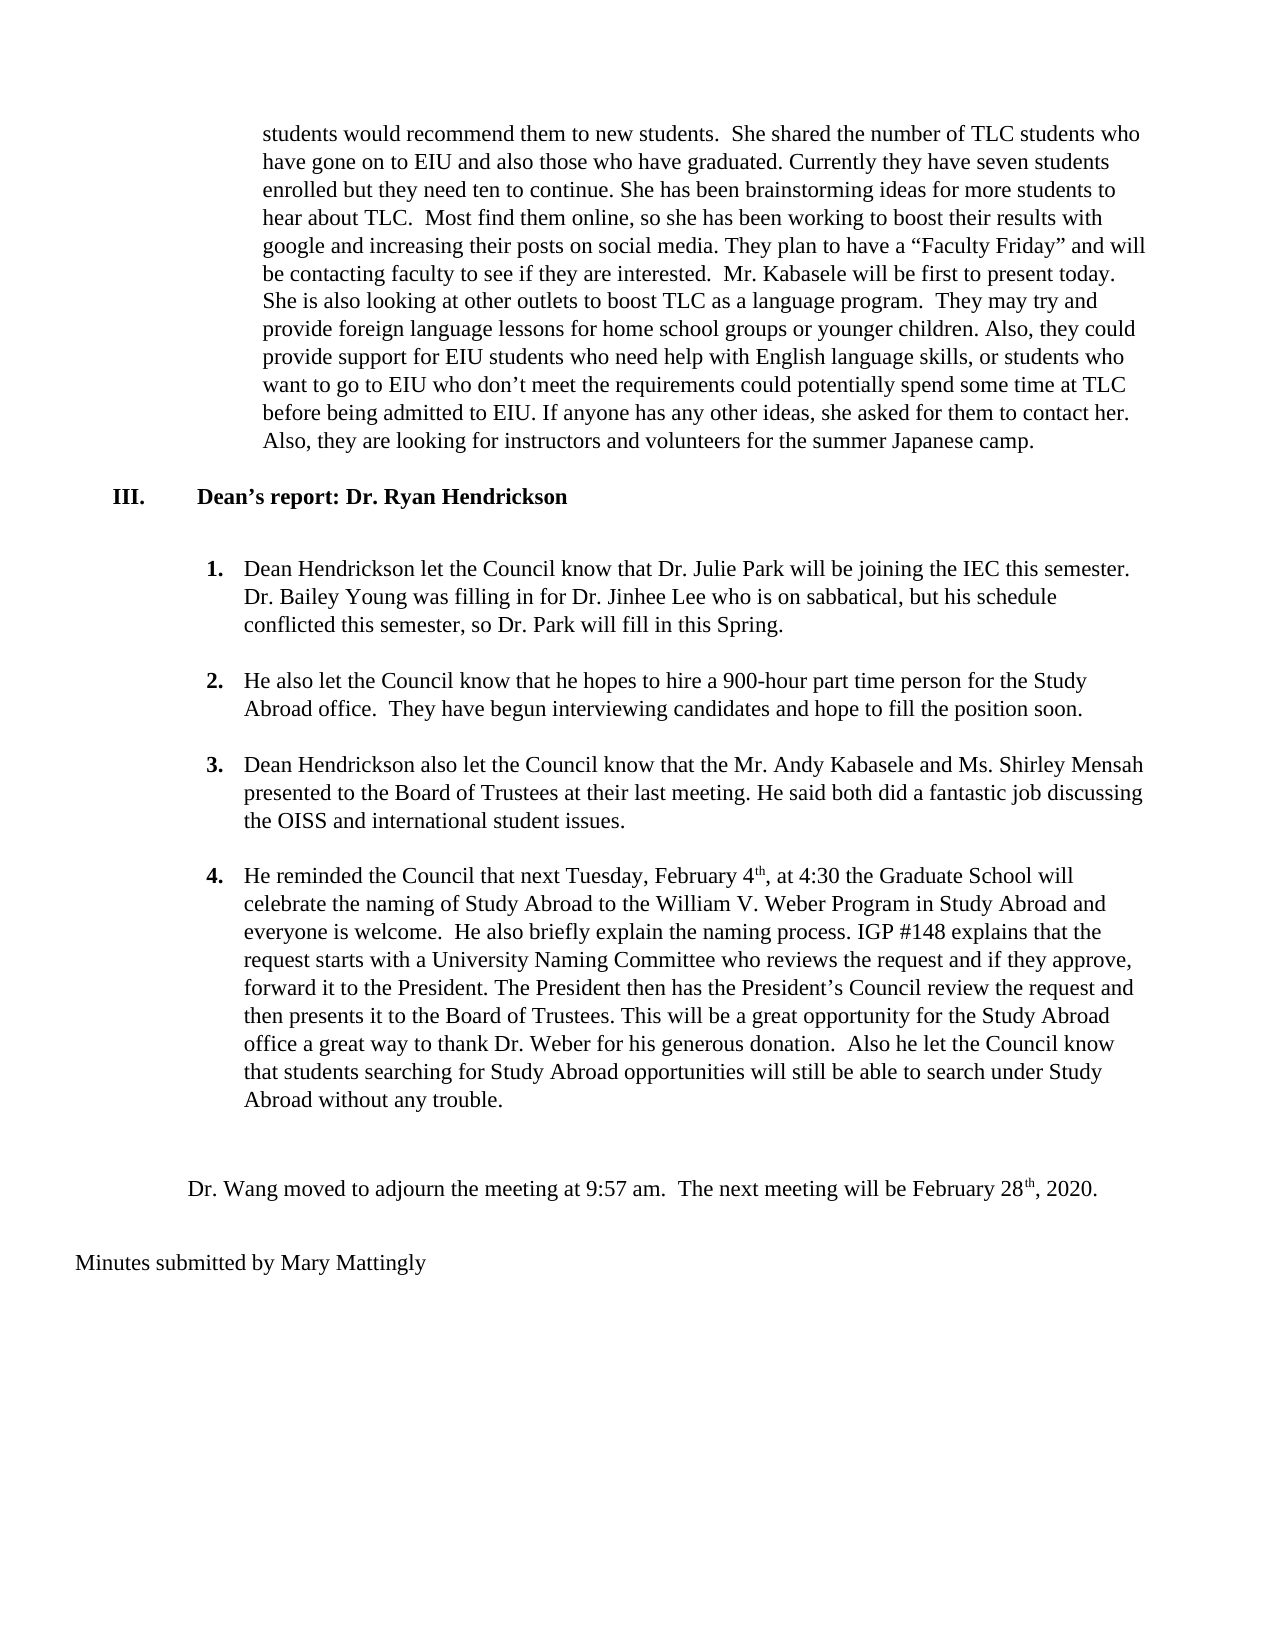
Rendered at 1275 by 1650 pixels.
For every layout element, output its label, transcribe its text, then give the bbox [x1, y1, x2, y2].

list He also let the Council know that he hopes to hire a 900-hour part time person for the Study Abroad office. They have begun interviewing candidates and hope to fill the position soon. [206, 667, 1155, 749]
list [244, 120, 1155, 453]
text Minutes submitted by Mary Mattingly [75, 1248, 1155, 1275]
list He reminded the Council that next Tuesday, February 4th, at 4:30 the Graduate School will celebrate the naming of Study Abroad to the William V. Weber Program in Study Abroad and everyone is welcome. He also briefly explain the naming process. IGP #148 explains that the request starts with a University Naming Committee who reviews the request and if they approve, forward it to the President. The President then has the President’s Council review the request and then presents it to the Board of Trustees. This will be a great opportunity for the Study Abroad office a great way to thank Dr. Weber for his generous donation. Also he let the Council know that students searching for Study Abroad opportunities will still be able to search under Study Abroad without any trouble. [206, 862, 1155, 1112]
list Dean Hendrickson also let the Council know that the Mr. Andy Kabasele and Ms. Shirley Mensah presented to the Board of Trustees at their last meeting. He said both did a fantastic job discussing the OISS and international student issues. [206, 751, 1155, 861]
list Dean Hendrickson let the Council know that Dr. Julie Park will be joining the IEC this semester. Dr. Bailey Young was filling in for Dr. Jinhee Lee who is on sabbatical, but his schedule conflicted this semester, so Dr. Park will fill in this Spring. [206, 555, 1155, 666]
list Dean’s report: Dr. Ryan Hendrickson [112, 483, 1155, 509]
list Dr. Wang moved to adjourn the meeting at 9:57 am. The next meeting will be February 28th, 2020. [187, 1175, 1155, 1201]
